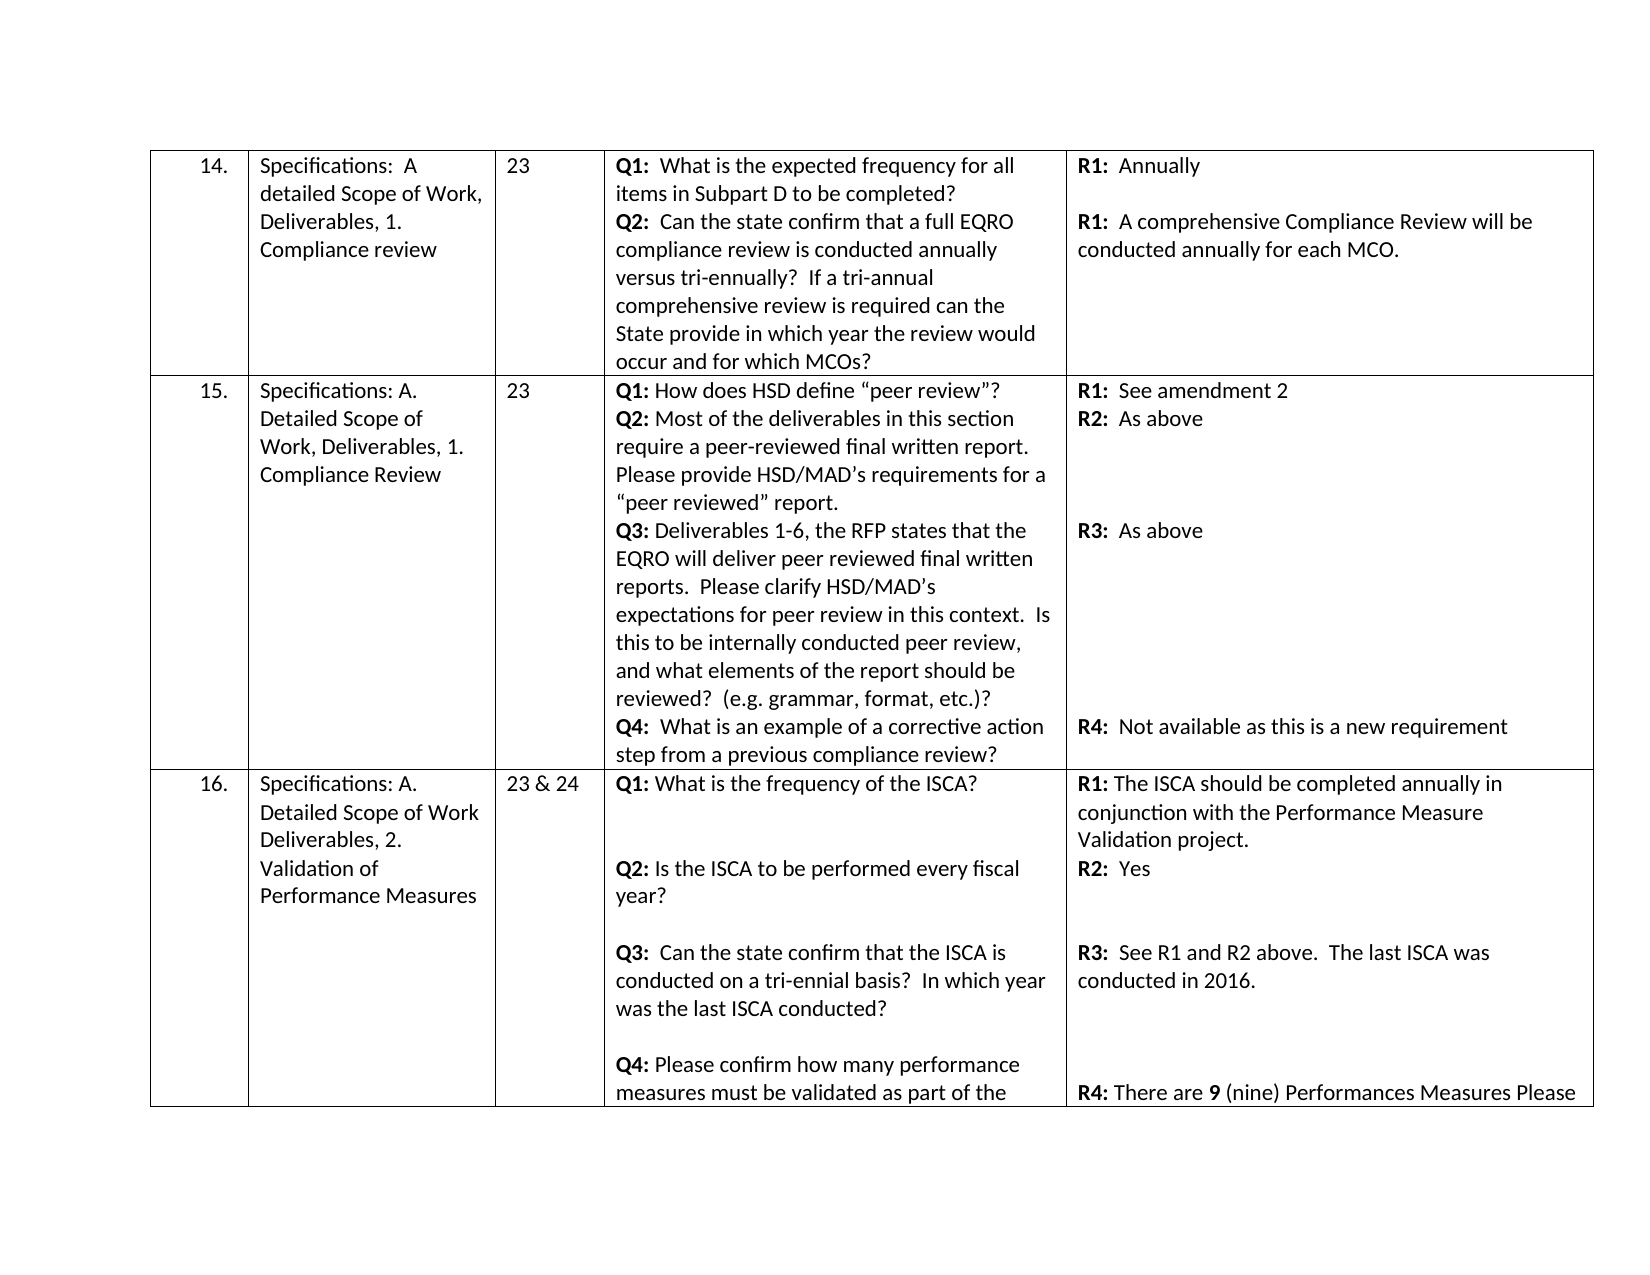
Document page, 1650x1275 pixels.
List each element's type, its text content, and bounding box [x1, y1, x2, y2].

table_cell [249, 770, 495, 1106]
table_cell [151, 376, 248, 768]
table_cell 23 & 24 [496, 770, 604, 1106]
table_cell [605, 770, 1066, 1106]
table_cell Q1: What is the expected frequency for all items in Subpart D to be completed? Q2: Can the state confirm that a full EQRO compliance review is conducted annually versus tri-ennually? If a tri-annual comprehensive review is required can the State provide in which year the review would occur and for which MCOs? [605, 151, 1066, 375]
table_cell Q1: How does HSD define “peer review”? Q2: Most of the deliverables in this section require a peer-reviewed final written report. Please provide HSD/MAD’s requirements for a “peer reviewed” report. Q3: Deliverables 1-6, the RFP states that the EQRO will deliver peer reviewed final written reports. Please clarify HSD/MAD’s expectations for peer review in this context. Is this to be internally conducted peer review, and what elements of the report should be reviewed? (e.g. grammar, format, etc.)? Q4: What is an example of a corrective action step from a previous compliance review? [605, 376, 1066, 768]
table_cell [151, 151, 248, 375]
table_cell Specifications: A. Detailed Scope of Work, Deliverables, 1. Compliance Review [249, 376, 495, 768]
table_cell R1: See amendment 2 R2: As above R3: As above R4: Not available as this is a new requirement [1067, 376, 1593, 768]
table_cell Specifications: A detailed Scope of Work, Deliverables, 1. Compliance review [249, 151, 495, 375]
table_cell [151, 770, 248, 1106]
table_cell 23 [496, 376, 604, 768]
table_cell 23 [496, 151, 604, 375]
table_cell R1: Annually R1: A comprehensive Compliance Review will be conducted annually for each MCO. [1067, 151, 1593, 375]
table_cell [1067, 770, 1593, 1106]
